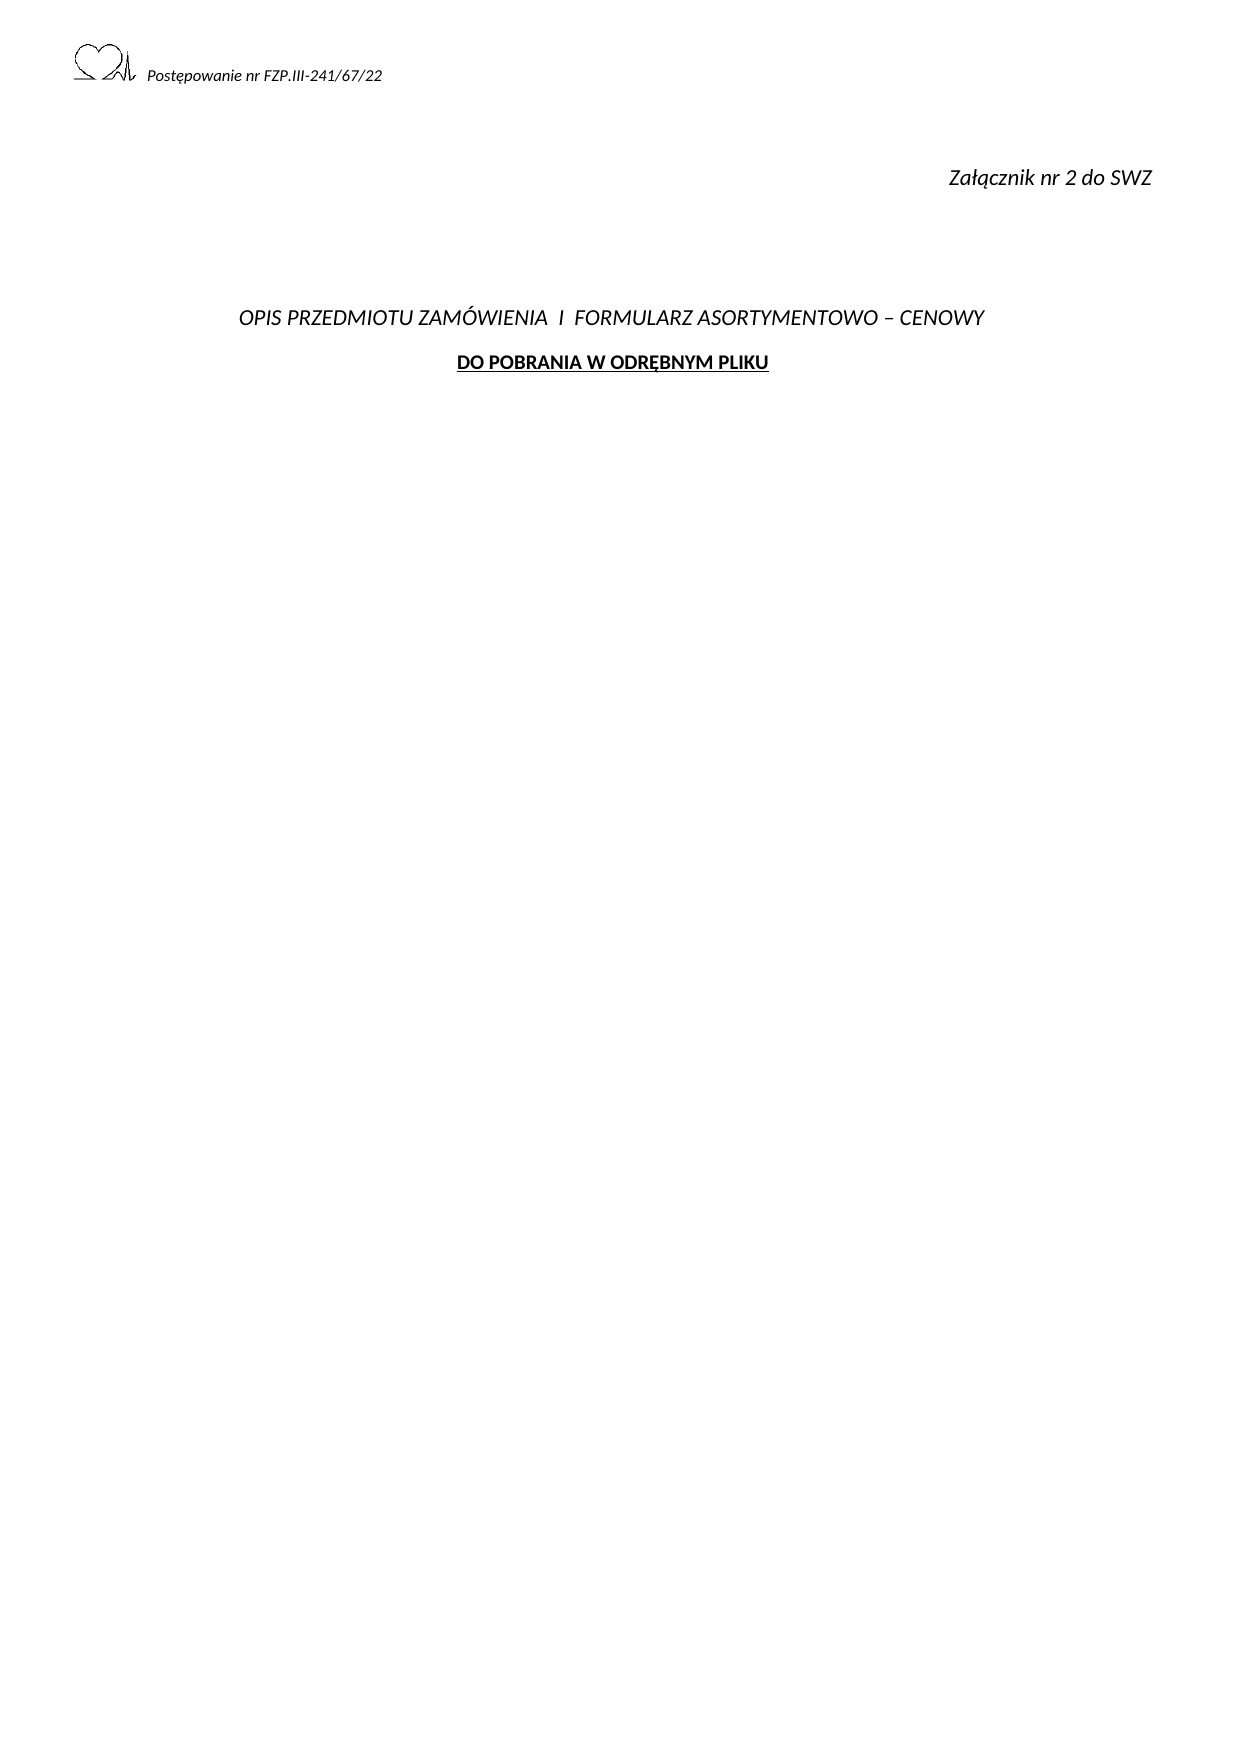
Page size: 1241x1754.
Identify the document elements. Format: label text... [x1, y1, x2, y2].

picture [73, 44, 137, 81]
text OPIS PRZEDMIOTU ZAMÓWIENIA I FORMULARZ ASORTYMENTOWO – CENOWY [74, 303, 1152, 331]
text DO POBRANIA W ODRĘBNYM PLIKU [74, 349, 1152, 375]
text Załącznik nr 2 do SWZ [74, 163, 1152, 191]
